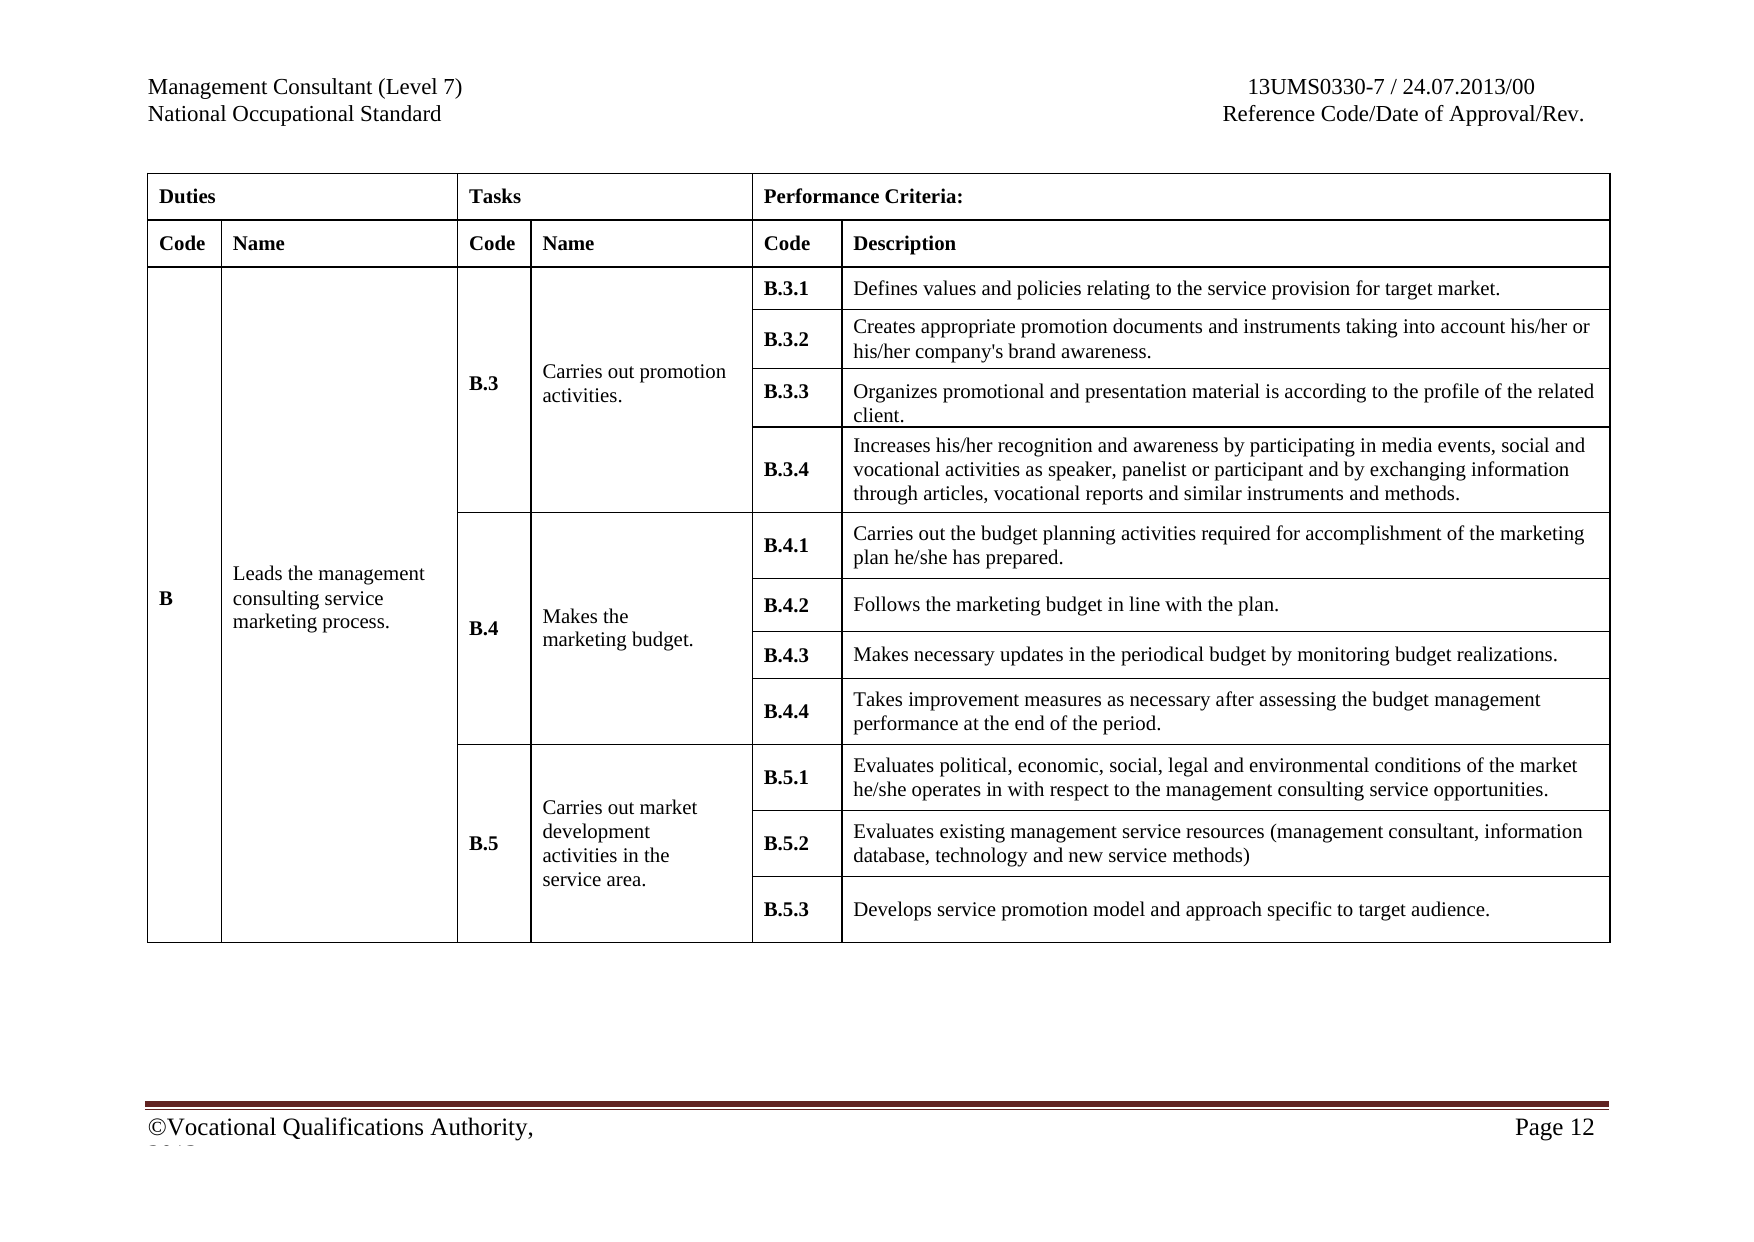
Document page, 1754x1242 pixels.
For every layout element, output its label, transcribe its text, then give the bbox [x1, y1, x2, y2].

table_header Duties [148, 174, 457, 219]
table_cell B.3.1 [753, 268, 841, 309]
table_cell Carries out the budget planning activities required for accomplishment of the marketing plan he/she has prepared. [843, 513, 1609, 578]
table_cell Code [148, 221, 221, 266]
table_cell B.3.4 [753, 428, 841, 512]
table_cell Code [458, 221, 530, 266]
table_cell Increases his/her recognition and awareness by participating in media events, social and vocational activities as speaker, panelist or participant and by exchanging information through articles, vocational reports and similar instruments and methods. [843, 428, 1609, 512]
table_cell Leads the management consulting service marketing process. [222, 268, 457, 942]
table_cell Name [532, 221, 752, 266]
table_cell Makes the marketing budget. [532, 513, 752, 744]
table_cell B.5.3 [753, 877, 841, 942]
table_cell Develops service promotion model and approach specific to target audience. [843, 877, 1609, 942]
table_cell B.5 [458, 745, 530, 942]
table_cell Creates appropriate promotion documents and instruments taking into account his/her or his/her company's brand awareness. [843, 310, 1609, 368]
table_cell Defines values and policies relating to the service provision for target market. [843, 268, 1609, 309]
table_cell B.5.1 [753, 745, 841, 810]
table_cell Takes improvement measures as necessary after assessing the budget management performance at the end of the period. [843, 679, 1609, 744]
table_cell Name [222, 221, 457, 266]
table_cell B.4 [458, 513, 530, 744]
table_cell B.3.3 [753, 369, 841, 426]
table_cell B.4.1 [753, 513, 841, 578]
table_cell B.4.2 [753, 579, 841, 631]
table_cell B.3 [458, 268, 530, 512]
table_cell Evaluates political, economic, social, legal and environmental conditions of the market he/she operates in with respect to the management consulting service opportunities. [843, 745, 1609, 810]
table_cell B.3.2 [753, 310, 841, 368]
table_cell Code [753, 221, 841, 266]
table_cell B.5.2 [753, 811, 841, 876]
table_cell Description [843, 221, 1609, 266]
table_cell Evaluates existing management service resources (management consultant, information database, technology and new service methods) [843, 811, 1609, 876]
table_cell Carries out market development activities in the service area. [532, 745, 752, 942]
table_cell Makes necessary updates in the periodical budget by monitoring budget realizations. [843, 632, 1609, 678]
table_cell Organizes promotional and presentation material is according to the profile of the related client. [843, 369, 1609, 426]
table_cell Carries out promotion activities. [532, 268, 752, 512]
table_cell B [148, 268, 221, 942]
table_cell Follows the marketing budget in line with the plan. [843, 579, 1609, 631]
table_header Tasks [458, 174, 752, 219]
table_cell B.4.3 [753, 632, 841, 678]
table_cell B.4.4 [753, 679, 841, 744]
table_header Performance Criteria: [753, 174, 1609, 219]
